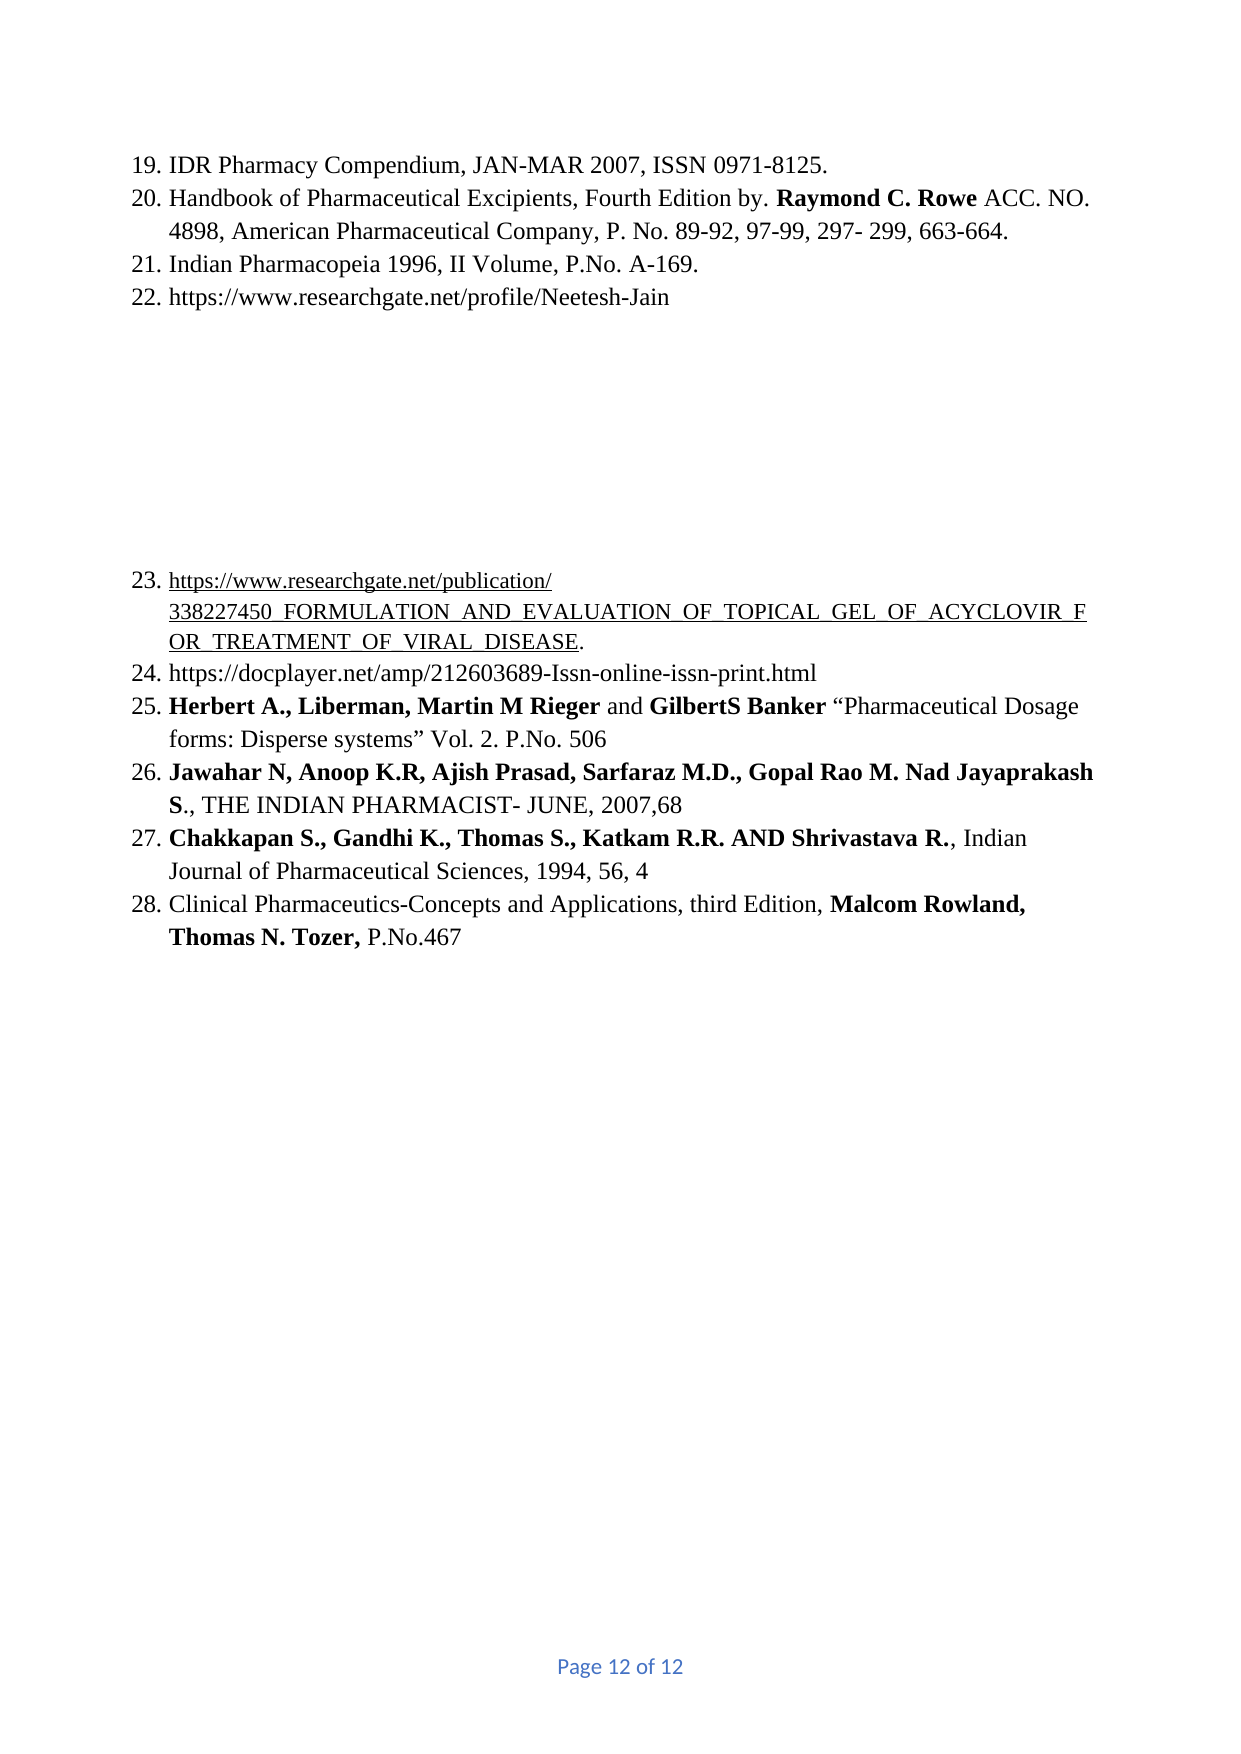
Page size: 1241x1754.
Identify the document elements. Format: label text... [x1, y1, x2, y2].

list Clinical Pharmaceutics-Concepts and Applications, third Edition, Malcom Rowland, Thomas N. Tozer, P.No.467 [131, 889, 1090, 951]
list Indian Pharmacopeia 1996, II Volume, P.No. A-169. [131, 249, 1090, 278]
list Chakkapan S., Gandhi K., Thomas S., Katkam R.R. AND Shrivastava R., Indian Journal of Pharmaceutical Sciences, 1994, 56, 4 [131, 823, 1090, 885]
list Jawahar N, Anoop K.R, Ajish Prasad, Sarfaraz M.D., Gopal Rao M. Nad Jayaprakash S., THE INDIAN PHARMACIST- JUNE, 2007,68 [131, 757, 1097, 819]
list https://docplayer.net/amp/212603689-Issn-online-issn-print.html [131, 658, 1090, 687]
list IDR Pharmacy Compendium, JAN-MAR 2007, ISSN 0971-8125. [131, 150, 1090, 179]
list Handbook of Pharmaceutical Excipients, Fourth Edition by. Raymond C. Rowe ACC. NO. 4898, American Pharmaceutical Company, P. No. 89-92, 97-99, 297- 299, 663-664. [131, 183, 1090, 245]
list Herbert A., Liberman, Martin M Rieger and GilbertS Banker “Pharmaceutical Dosage forms: Disperse systems” Vol. 2. P.No. 506 [131, 691, 1097, 753]
list https://www.researchgate.net/profile/Neetesh-Jain [131, 282, 1090, 311]
list https://www.researchgate.net/publication/338227450_FORMULATION_AND_EVALUATION_OF_TOPICAL_GEL_OF_ACYCLOVIR_FOR_TREATMENT_OF_VIRAL_DISEASE. [131, 565, 1090, 654]
